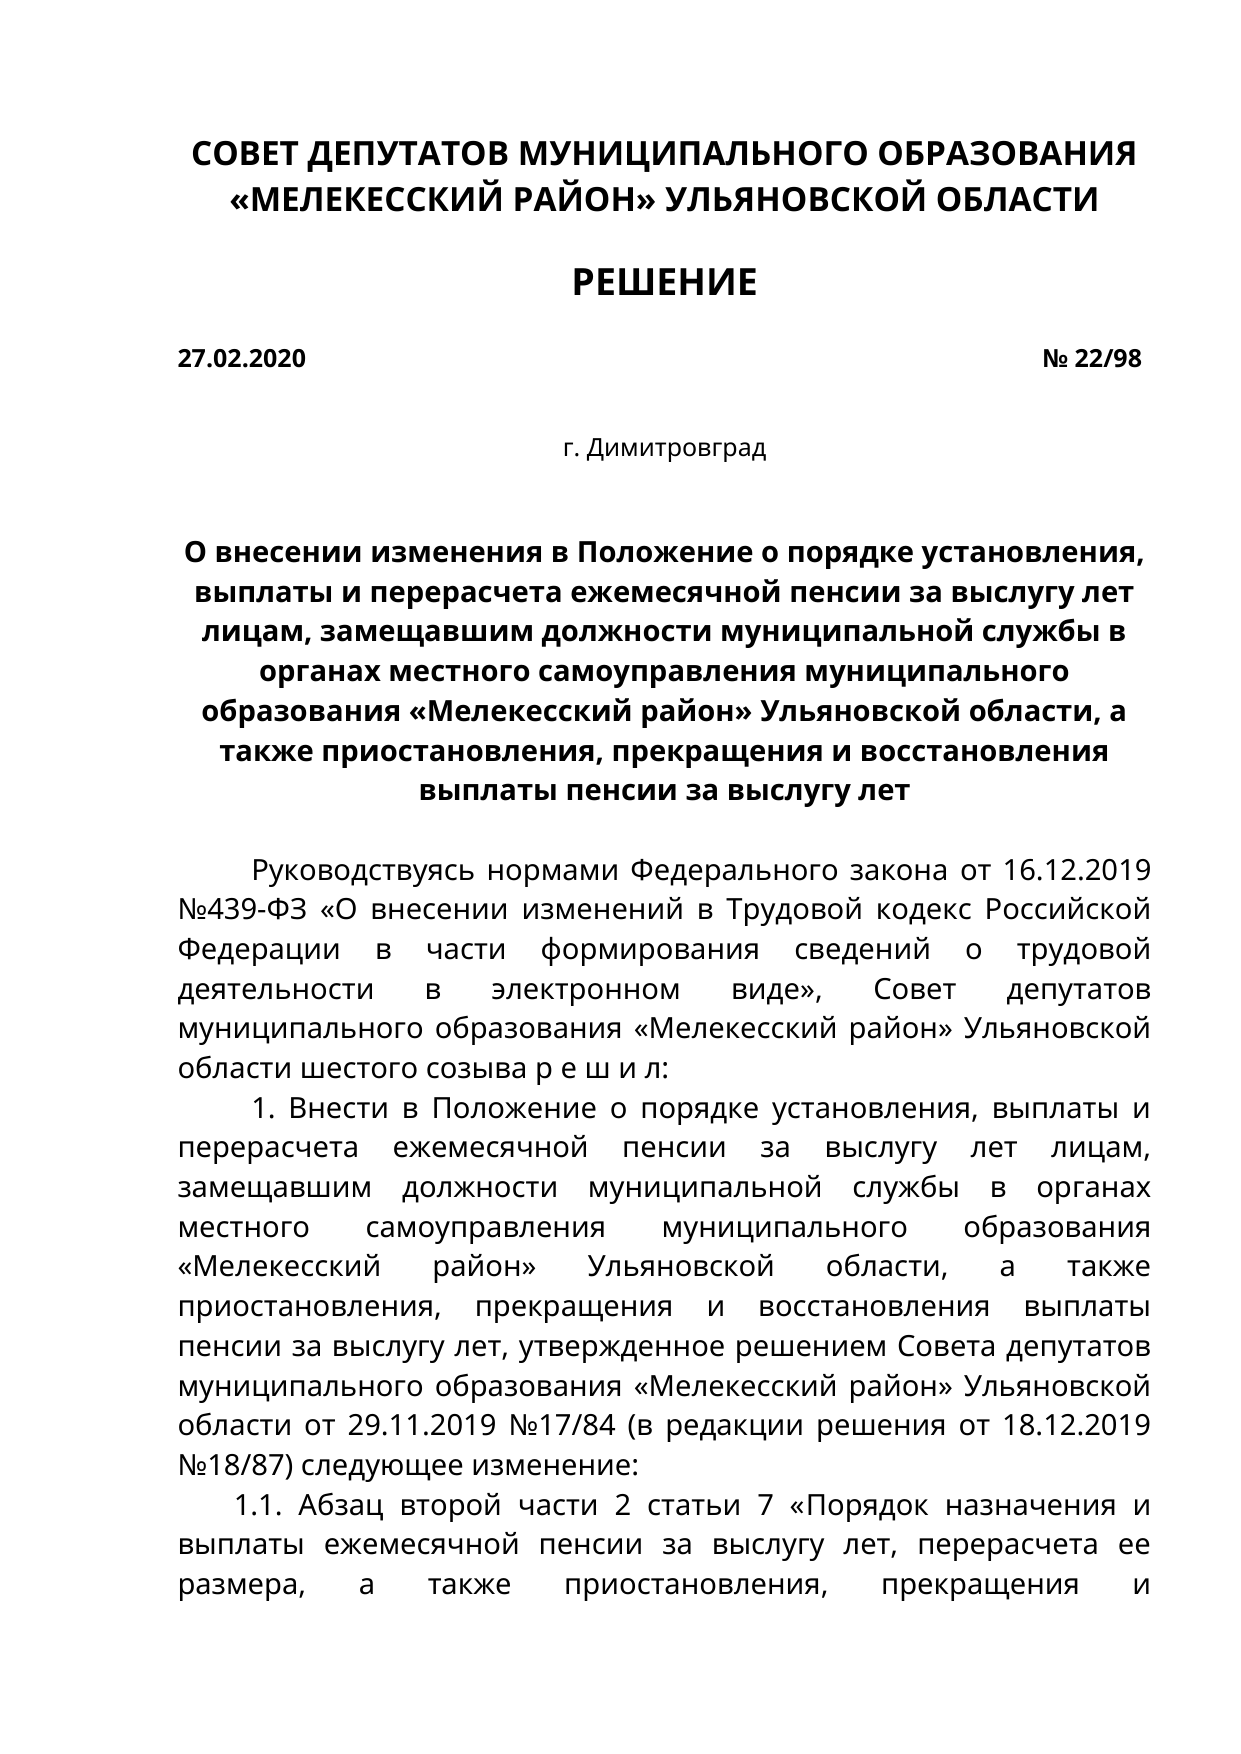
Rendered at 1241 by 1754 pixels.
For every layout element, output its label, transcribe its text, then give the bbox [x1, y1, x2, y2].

title 27.02.2020 № 22/98 [177, 340, 1152, 374]
title О внесении изменения в Положение о порядке установления, выплаты и перерасчета ежемесячной пенсии за выслугу лет лицам, замещавшим должности муниципальной службы в органах местного самоуправления муниципального образования «Мелекесский район» Ульяновской области, а также приостановления, прекращения и восстановления выплаты пенсии за выслугу лет [177, 531, 1152, 809]
title 1. Внести в Положение о порядке установления, выплаты и перерасчета ежемесячной пенсии за выслугу лет лицам, замещавшим должности муниципальной службы в органах местного самоуправления муниципального образования «Мелекесский район» Ульяновской области, а также приостановления, прекращения и восстановления выплаты пенсии за выслугу лет, утвержденное решением Совета депутатов муниципального образования «Мелекесский район» Ульяновской области от 29.11.2019 №17/84 (в редакции решения от 18.12.2019 №18/87) следующее изменение: [177, 1087, 1152, 1484]
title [177, 1484, 1152, 1603]
text г. Димитровград [177, 429, 1152, 463]
title РЕШЕНИЕ [177, 255, 1152, 306]
title СОВЕТ ДЕПУТАТОВ МУНИЦИПАЛЬНОГО ОБРАЗОВАНИЯ [177, 130, 1152, 176]
text Руководствуясь нормами Федерального закона от 16.12.2019 №439-ФЗ «О внесении изменений в Трудовой кодекс Российской Федерации в части формирования сведений о трудовой деятельности в электронном виде», Совет депутатов муниципального образования «Мелекесский район» Ульяновской области шестого созыва р е ш и л: [177, 849, 1152, 1087]
title «МЕЛЕКЕССКИЙ РАЙОН» УЛЬЯНОВСКОЙ ОБЛАСТИ [177, 176, 1152, 221]
